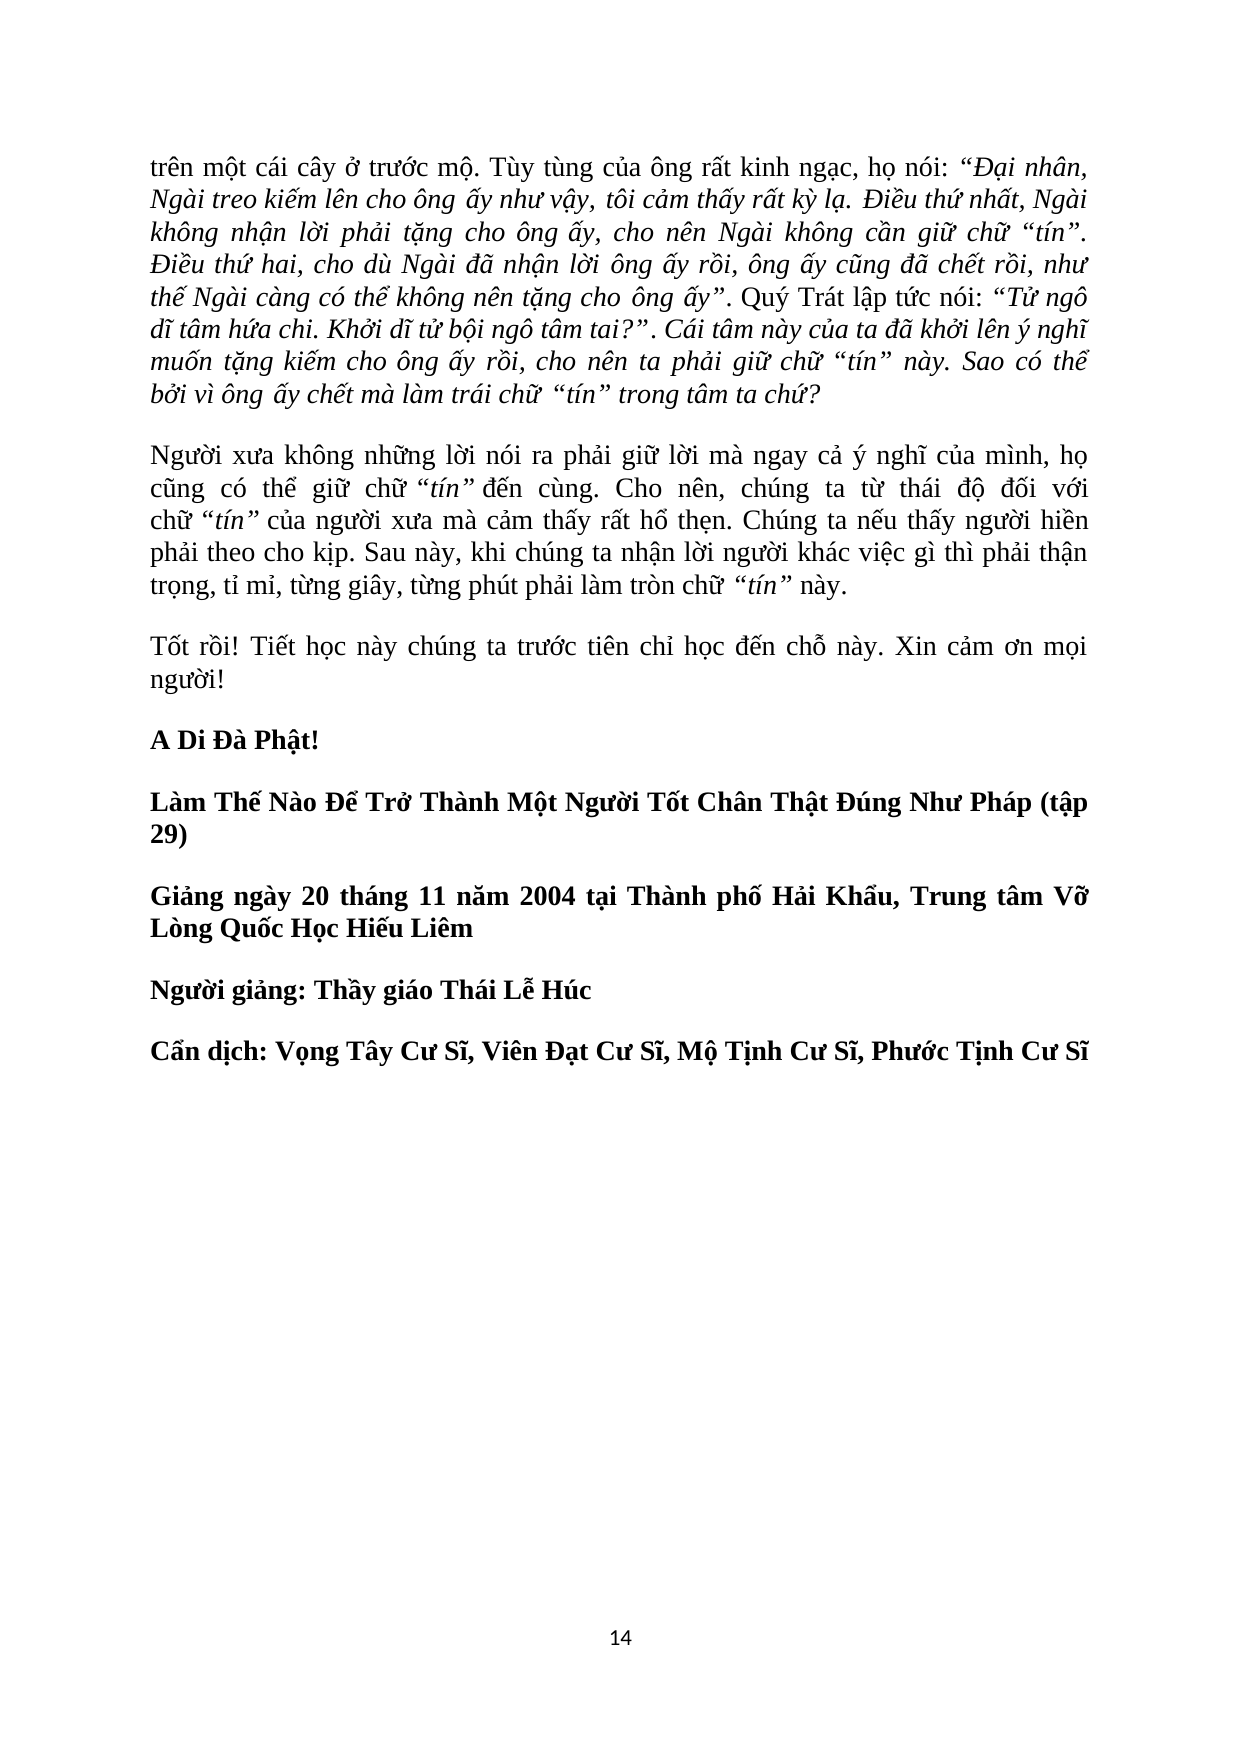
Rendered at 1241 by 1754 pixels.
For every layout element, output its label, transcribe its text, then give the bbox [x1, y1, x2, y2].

text A Di Đà Phật! [150, 723, 1090, 756]
text Người giảng: Thầy giáo Thái Lễ Húc [150, 973, 1090, 1005]
text Người xưa không những lời nói ra phải giữ lời mà ngay cả ý nghĩ của mình, họ cũng có thể giữ chữ “tín” đến cùng. Cho nên, chúng ta từ thái độ đối với chữ “tín” của người xưa mà cảm thấy rất hổ thẹn. Chúng ta nếu thấy người hiền phải theo cho kịp. Sau này, khi chúng ta nhận lời người khác việc gì thì phải thận trọng, tỉ mỉ, từng giây, từng phút phải làm tròn chữ “tín” này. [150, 438, 1090, 600]
text Giảng ngày 20 tháng 11 năm 2004 tại Thành phố Hải Khẩu, Trung tâm Vỡ Lòng Quốc Học Hiếu Liêm [150, 879, 1090, 944]
text Cẩn dịch: Vọng Tây Cư Sĩ, Viên Đạt Cư Sĩ, Mộ Tịnh Cư Sĩ, Phước Tịnh Cư Sĩ [150, 1034, 1090, 1067]
text Làm Thế Nào Để Trở Thành Một Người Tốt Chân Thật Đúng Như Pháp (tập 29) [150, 785, 1090, 850]
text Tốt rồi! Tiết học này chúng ta trước tiên chỉ học đến chỗ này. Xin cảm ơn mọi người! [150, 629, 1090, 694]
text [150, 150, 1090, 409]
